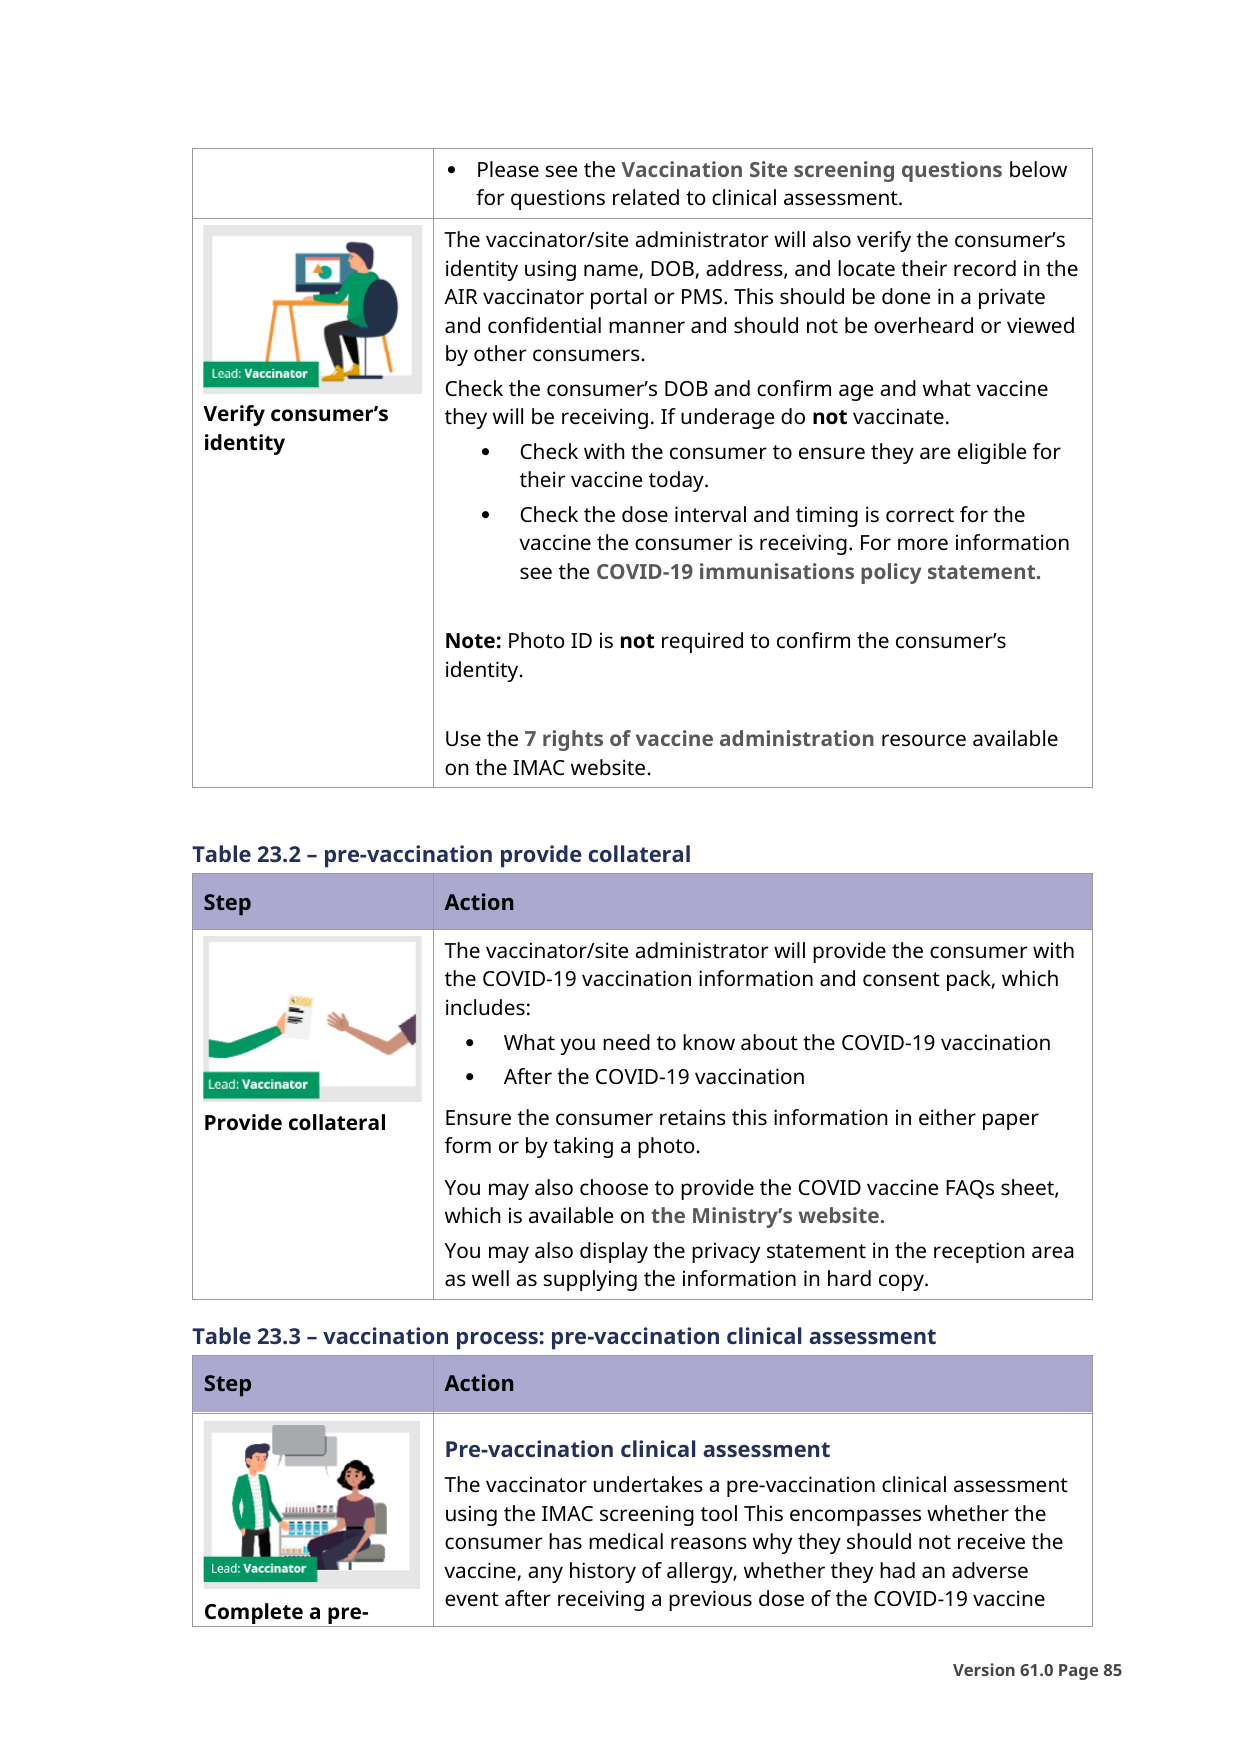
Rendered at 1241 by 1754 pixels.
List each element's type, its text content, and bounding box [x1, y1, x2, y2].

picture [203, 936, 422, 1102]
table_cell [434, 149, 1092, 218]
table_cell The vaccinator/site administrator will also verify the consumer’s identity using name, DOB, address, and locate their record in the AIR vaccinator portal or PMS. This should be done in a private and confidential manner and should not be overheard or viewed by other consumers. Check the consumer’s DOB and confirm age and what vaccine they will be receiving. If underage do not vaccinate. Check with the consumer to ensure they are eligible for their vaccine today. Check the dose interval and timing is correct for the vaccine the consumer is receiving. For more information see the COVID-19 immunisations policy statement. Note: Photo ID is not required to confirm the consumer’s identity. Use the 7 rights of vaccine administration resource available on the IMAC website. [434, 219, 1092, 787]
table_header Action [434, 1356, 1092, 1412]
picture [203, 1421, 420, 1589]
table_cell The vaccinator/site administrator will provide the consumer with the COVID-19 vaccination information and consent pack, which includes: What you need to know about the COVID-19 vaccination After the COVID-19 vaccination Ensure the consumer retains this information in either paper form or by taking a photo. You may also choose to provide the COVID vaccine FAQs sheet, which is available on the Ministry’s website. You may also display the privacy statement in the reception area as well as supplying the information in hard copy. [434, 930, 1092, 1299]
table_header Step [193, 874, 433, 929]
subtitle Table 23.3 – vaccination process: pre-vaccination clinical assessment [192, 1321, 1063, 1351]
picture [203, 225, 422, 394]
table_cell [434, 1414, 1092, 1626]
table_cell Verify consumer’s identity [193, 219, 433, 787]
table_header Action [434, 874, 1092, 929]
subtitle Table 23.2 – pre-vaccination provide collateral [192, 839, 1063, 869]
table_header Step [193, 1356, 433, 1412]
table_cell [193, 149, 433, 218]
table_cell Provide collateral [193, 930, 433, 1299]
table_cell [193, 1414, 433, 1626]
